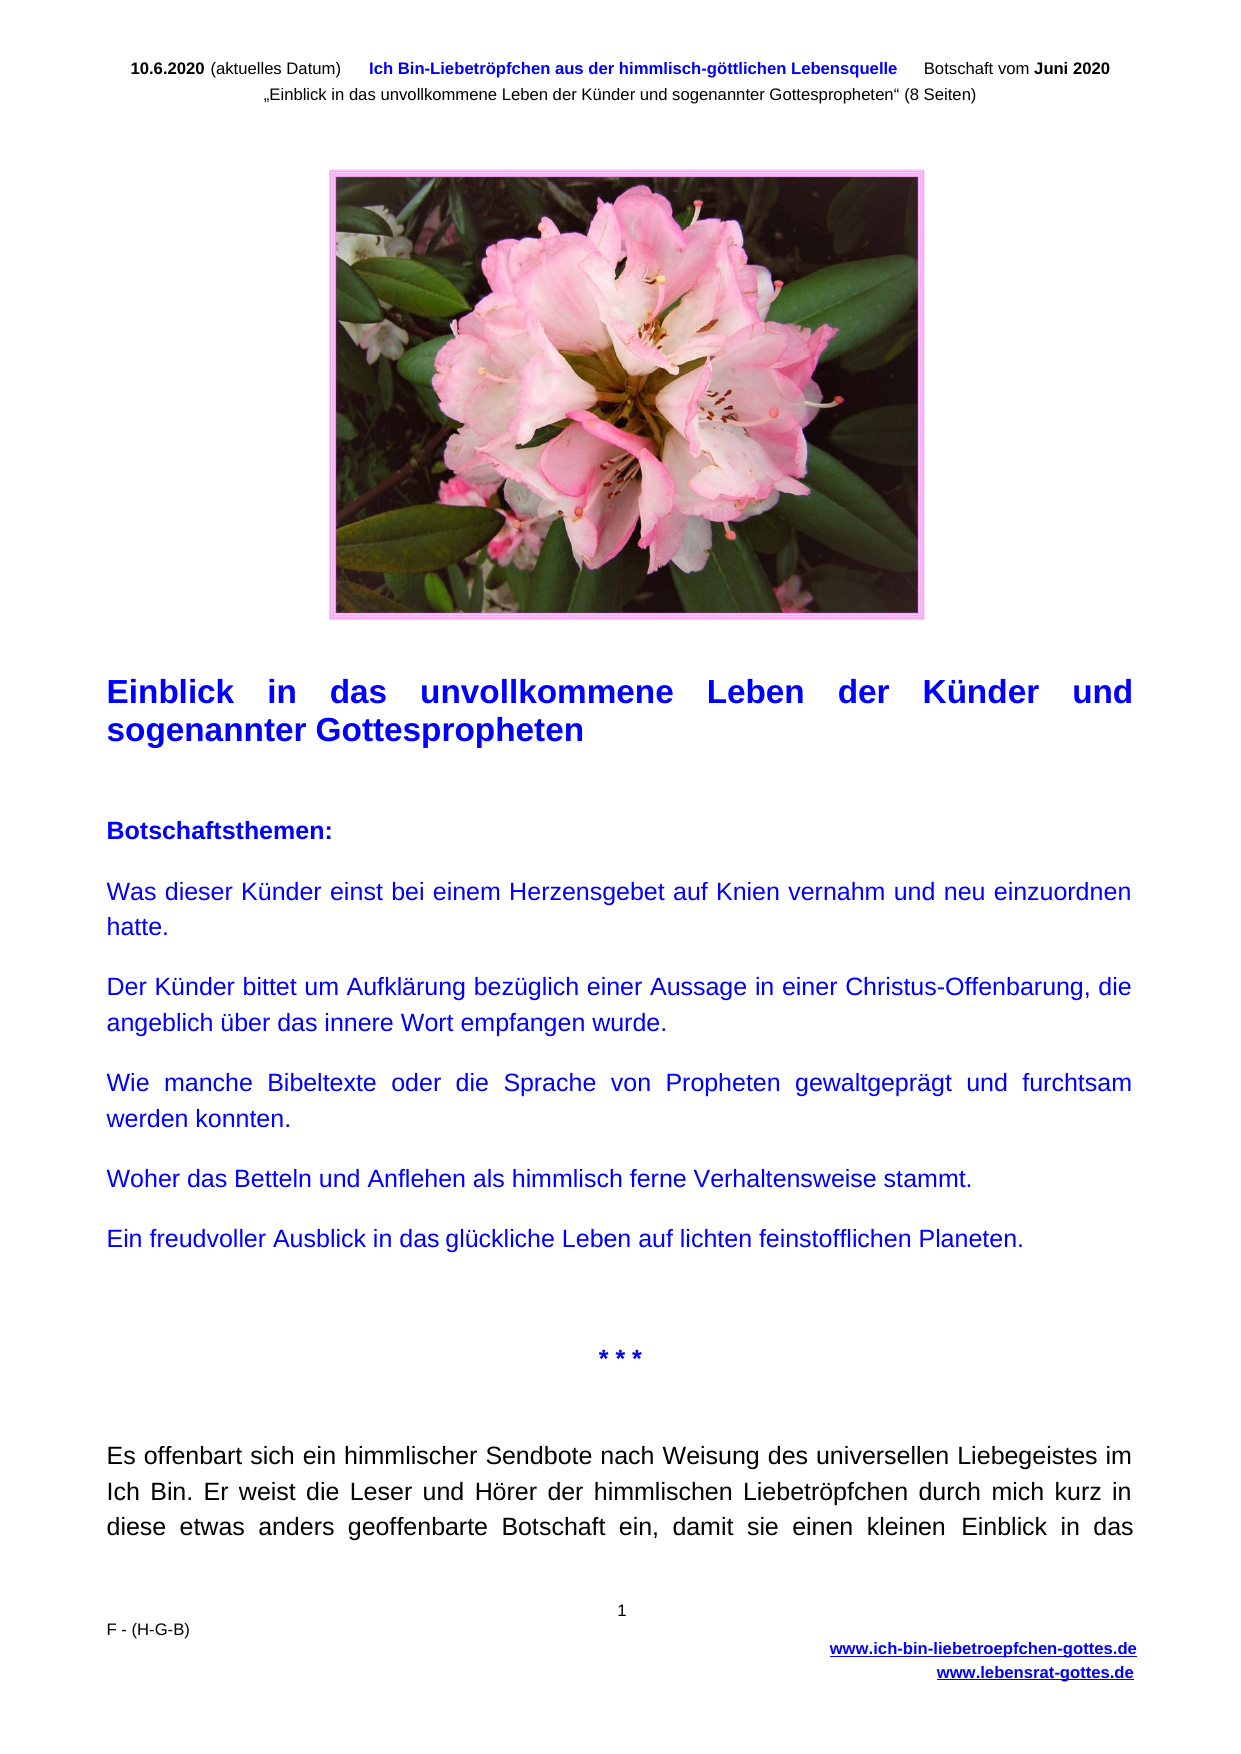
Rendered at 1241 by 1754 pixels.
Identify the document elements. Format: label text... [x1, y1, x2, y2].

text Wie manche Bibeltexte oder die Sprache von Propheten gewaltgeprägt und furchtsam werden konnten. [106, 1063, 1134, 1134]
text Ein freudvoller Ausblick in das glückliche Leben auf lichten feinstofflichen Planeten. [106, 1219, 1134, 1255]
text Der Künder bittet um Aufklärung bezüglich einer Aussage in einer Christus-Offenbarung, die angeblich über das innere Wort empfangen wurde. [106, 967, 1134, 1038]
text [106, 1436, 1134, 1542]
text * * * [106, 1340, 1134, 1374]
text Woher das Betteln und Anflehen als himmlisch ferne Verhaltensweise stammt. [106, 1159, 1134, 1194]
text Einblick in das unvollkommene Leben der Künder und sogenannter Gottespropheten [106, 674, 1134, 749]
text Was dieser Künder einst bei einem Herzensgebet auf Knien vernahm und neu einzuordnen hatte. [106, 872, 1134, 942]
text Botschaftsthemen: [106, 811, 1134, 847]
